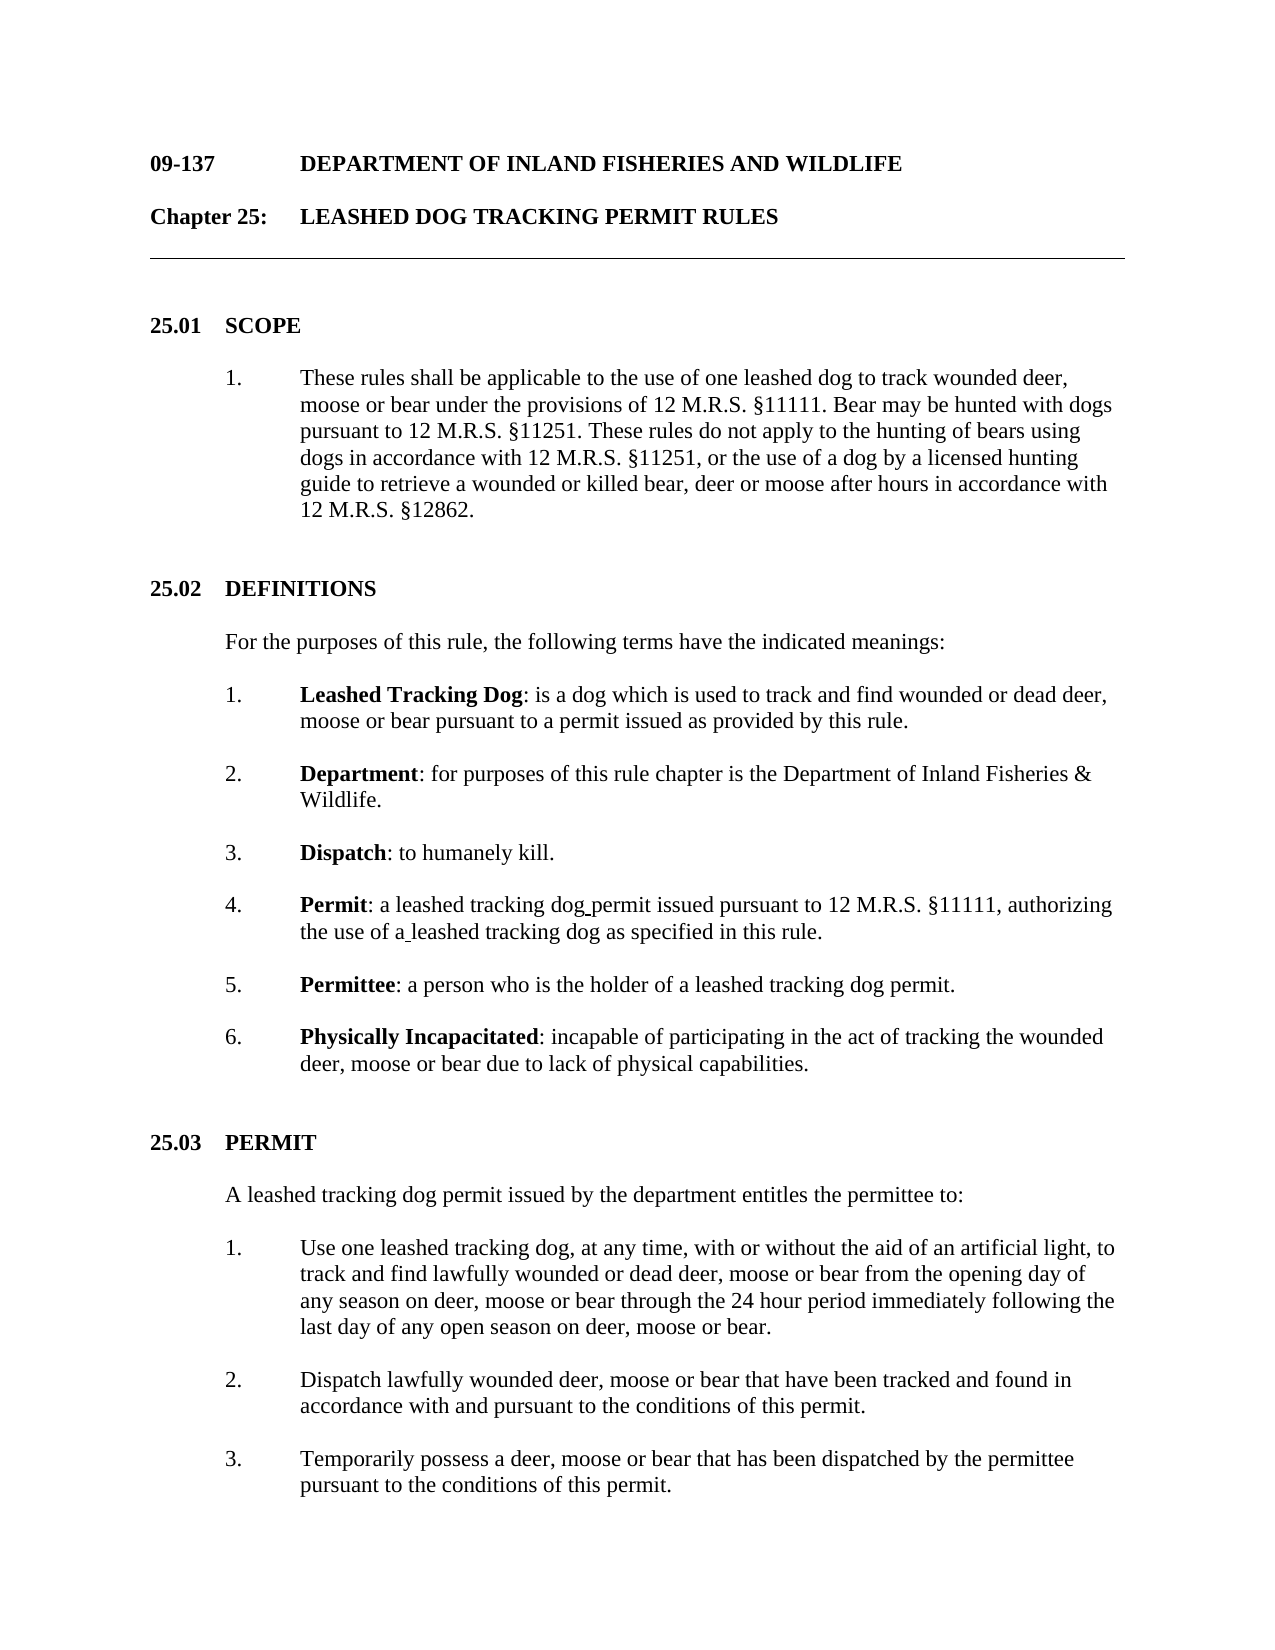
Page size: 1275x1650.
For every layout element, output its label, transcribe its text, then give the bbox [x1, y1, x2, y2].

list Physically Incapacitated: incapable of participating in the act of tracking the wounded deer, moose or bear due to lack of physical capabilities. [225, 1023, 1125, 1076]
list Dispatch: to humanely kill. [225, 839, 1125, 865]
text 25.02 DEFINITIONS [150, 575, 1125, 602]
list Dispatch lawfully wounded deer, moose or bear that have been tracked and found in accordance with and pursuant to the conditions of this permit. [225, 1366, 1125, 1419]
text Chapter 25: LEASHED DOG TRACKING PERMIT RULES [150, 203, 1125, 229]
list Use one leashed tracking dog, at any time, with or without the aid of an artificial light, to track and find lawfully wounded or dead deer, moose or bear from the opening day of any season on deer, moose or bear through the 24 hour period immediately following the last day of any open season on deer, moose or bear. [225, 1234, 1125, 1339]
text A leashed tracking dog permit issued by the department entitles the permittee to: [225, 1181, 1125, 1208]
list These rules shall be applicable to the use of one leashed dog to track wounded deer, moose or bear under the provisions of 12 M.R.S. §11111. Bear may be hunted with dogs pursuant to 12 M.R.S. §11251. These rules do not apply to the hunting of bears using dogs in accordance with 12 M.R.S. §11251, or the use of a dog by a licensed hunting guide to retrieve a wounded or killed bear, deer or moose after hours in accordance with 12 M.R.S. §12862. [225, 364, 1125, 523]
list Leashed Tracking Dog: is a dog which is used to track and find wounded or dead deer, moose or bear pursuant to a permit issued as provided by this rule. [225, 681, 1125, 733]
text 25.01 SCOPE [150, 312, 1125, 338]
list Permit: a leashed tracking dog permit issued pursuant to 12 M.R.S. §11111, authorizing the use of a leashed tracking dog as specified in this rule. [225, 892, 1125, 944]
list Department: for purposes of this rule chapter is the Department of Inland Fisheries & Wildlife. [225, 760, 1125, 812]
list Temporarily possess a deer, moose or bear that has been dispatched by the permittee pursuant to the conditions of this permit. [225, 1445, 1125, 1498]
text For the purposes of this rule, the following terms have the indicated meanings: [225, 628, 1125, 654]
text 09-137 DEPARTMENT OF INLAND FISHERIES AND WILDLIFE [150, 150, 1125, 176]
list Permittee: a person who is the holder of a leashed tracking dog permit. [225, 971, 1125, 997]
text 25.03 PERMIT [150, 1129, 1125, 1155]
